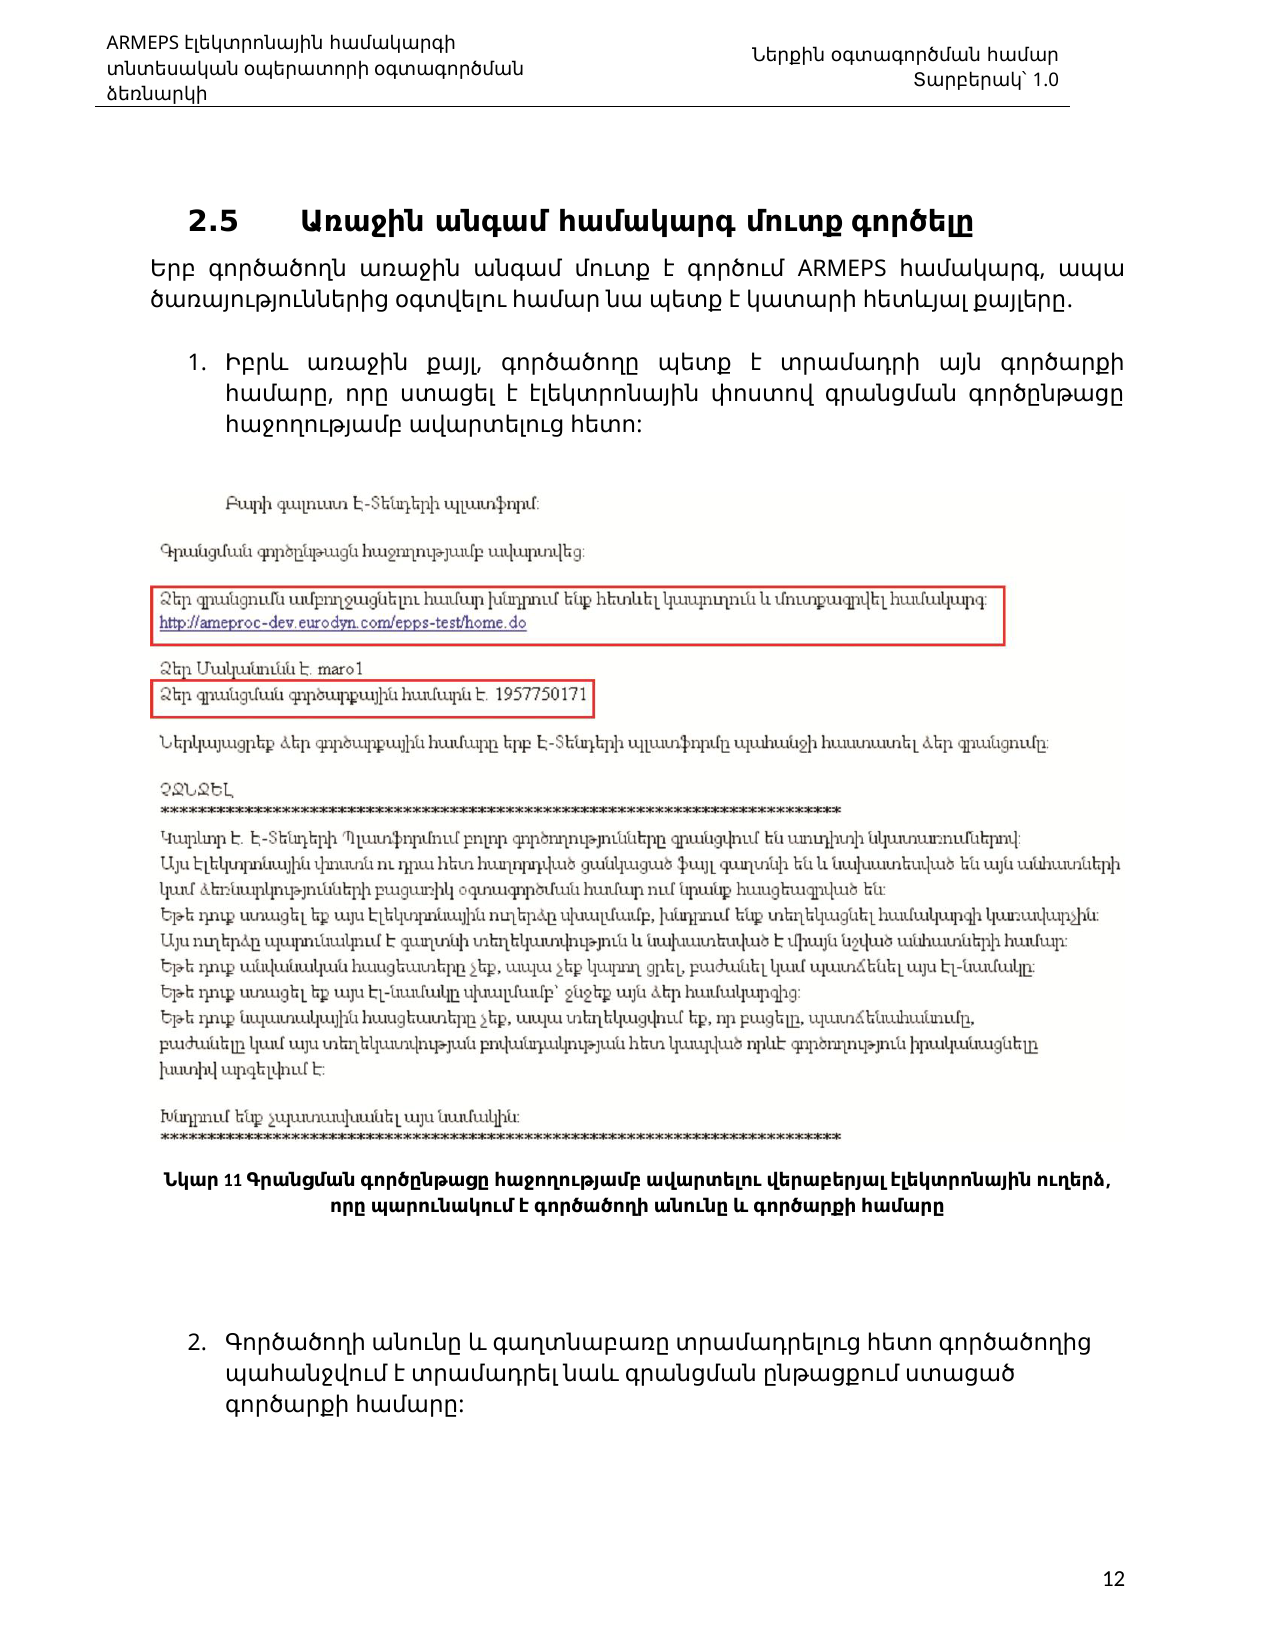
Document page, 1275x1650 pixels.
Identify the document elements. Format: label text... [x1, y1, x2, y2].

list Գործածողի անունը և գաղտնաբառը տրամադրելուց հետո գործածողից պահանջվում է տրամադրել նաև գրանցման ընթացքում ստացած գործարքի համարը: [187, 1326, 1125, 1419]
list Իբրև առաջին քայլ, գործածողը պետք է տրամադրի այն գործարքի համարը, որը ստացել է էլեկտրոնային փոստով գրանցման գործընթացը հաջողությամբ ավարտելուց հետո: [187, 346, 1125, 439]
text Երբ գործածողն առաջին անգամ մուտք է գործում ARMEPS համակարգ, ապա ծառայություններից օգտվելու համար նա պետք է կատարի հետևյալ քայլերը. [150, 252, 1125, 314]
text Նկար 11 Գրանցման գործընթացը հաջողությամբ ավարտելու վերաբերյալ էլեկտրոնային ուղերձ, որը պարունակում է գործածողի անունը և գործարքի համարը [150, 1167, 1125, 1218]
subtitle Առաջին անգամ համակարգ մուտք գործելը [187, 200, 1125, 239]
